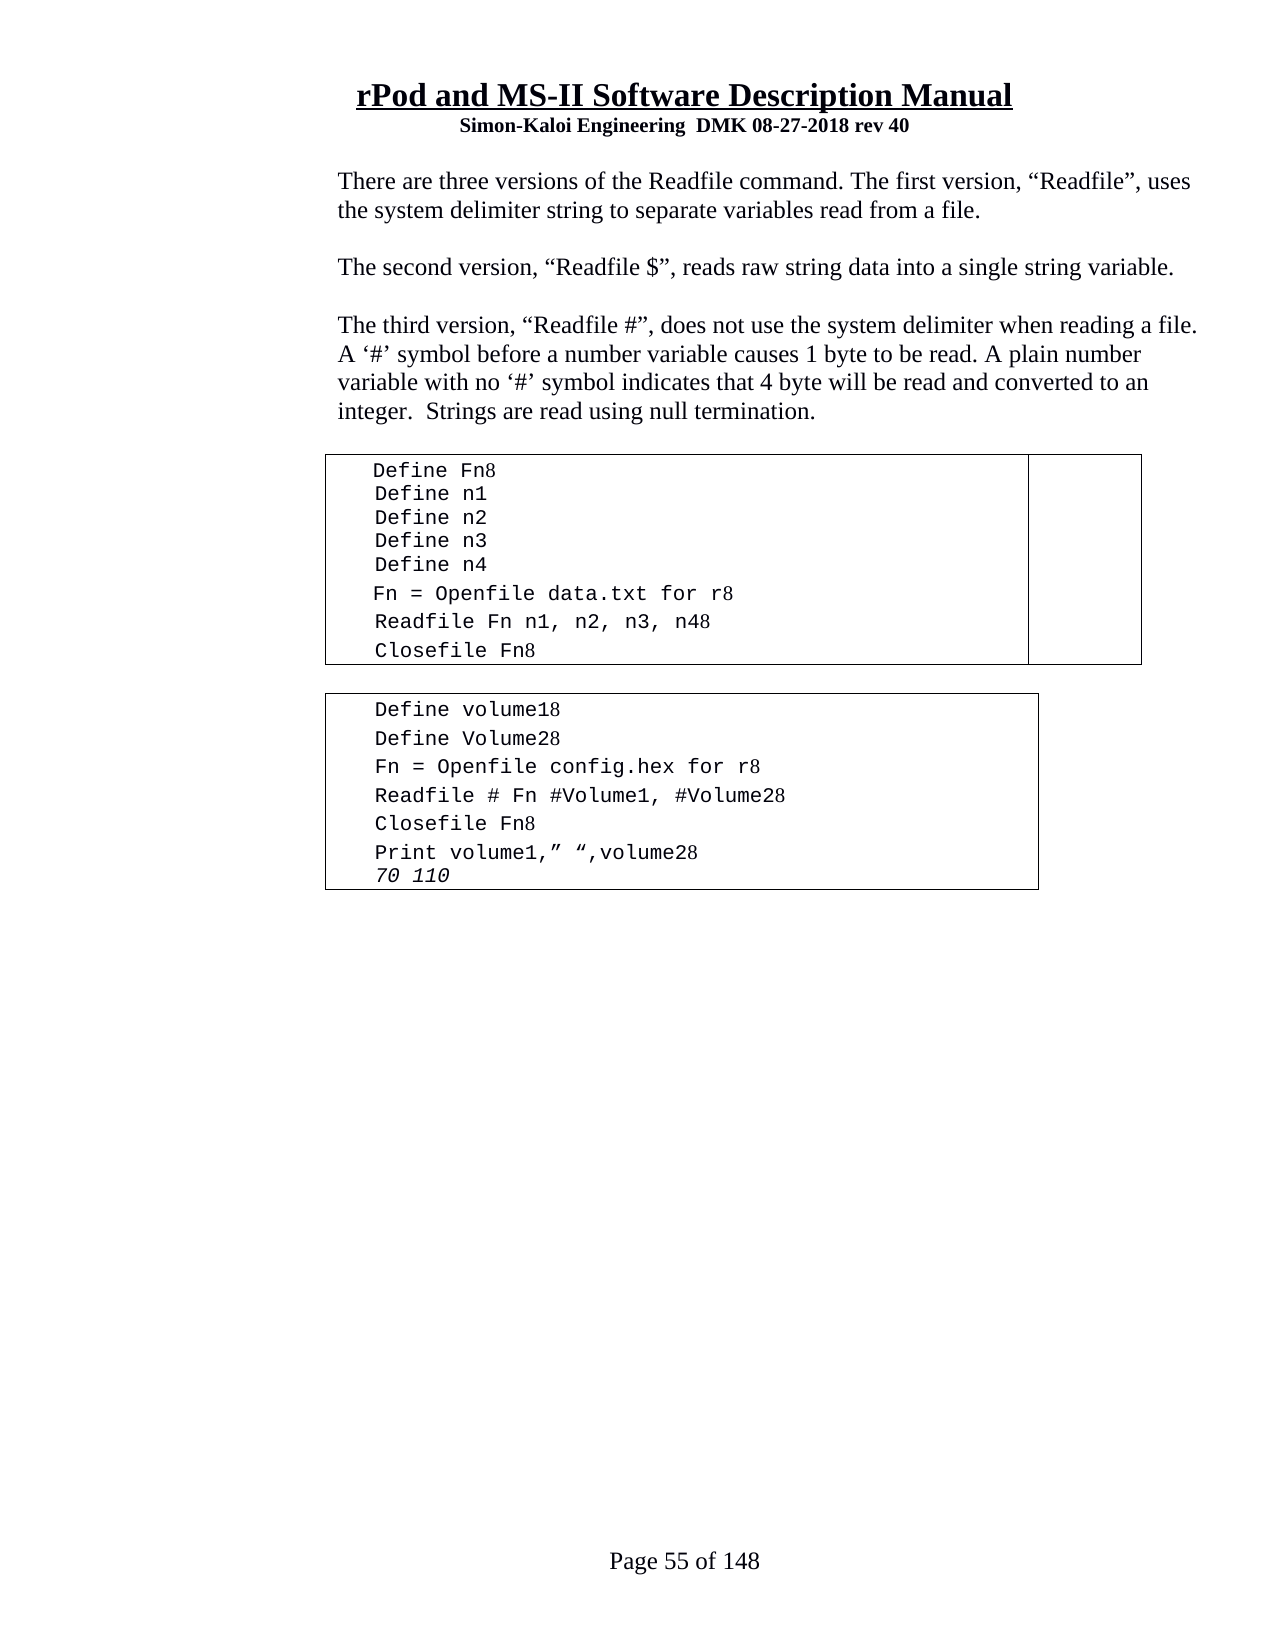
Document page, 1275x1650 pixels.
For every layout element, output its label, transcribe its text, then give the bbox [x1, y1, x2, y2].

table_header Define volume1 Define Volume2 Fn = Openfile config.hex for r Readfile # Fn #Volume1, #Volume2 Closefile Fn Print volume1,” “,volume2 70 110 [326, 694, 1038, 889]
text The second version, “Readfile $”, reads raw string data into a single string variable. [337, 252, 1200, 281]
table_header [1029, 455, 1141, 663]
text The third version, “Readfile #”, does not use the system delimiter when reading a file. A ‘#’ symbol before a number variable causes 1 byte to be read. A plain number variable with no ‘#’ symbol indicates that 4 byte will be read and converted to an integer. Strings are read using null termination. [337, 310, 1200, 425]
text There are three versions of the Readfile command. The first version, “Readfile”, uses the system delimiter string to separate variables read from a file. [337, 166, 1200, 224]
table_header Define Fn Define n1 Define n2 Define n3 Define n4 Fn = Openfile data.txt for r Readfile Fn n1, n2, n3, n4 Closefile Fn [326, 455, 1028, 663]
